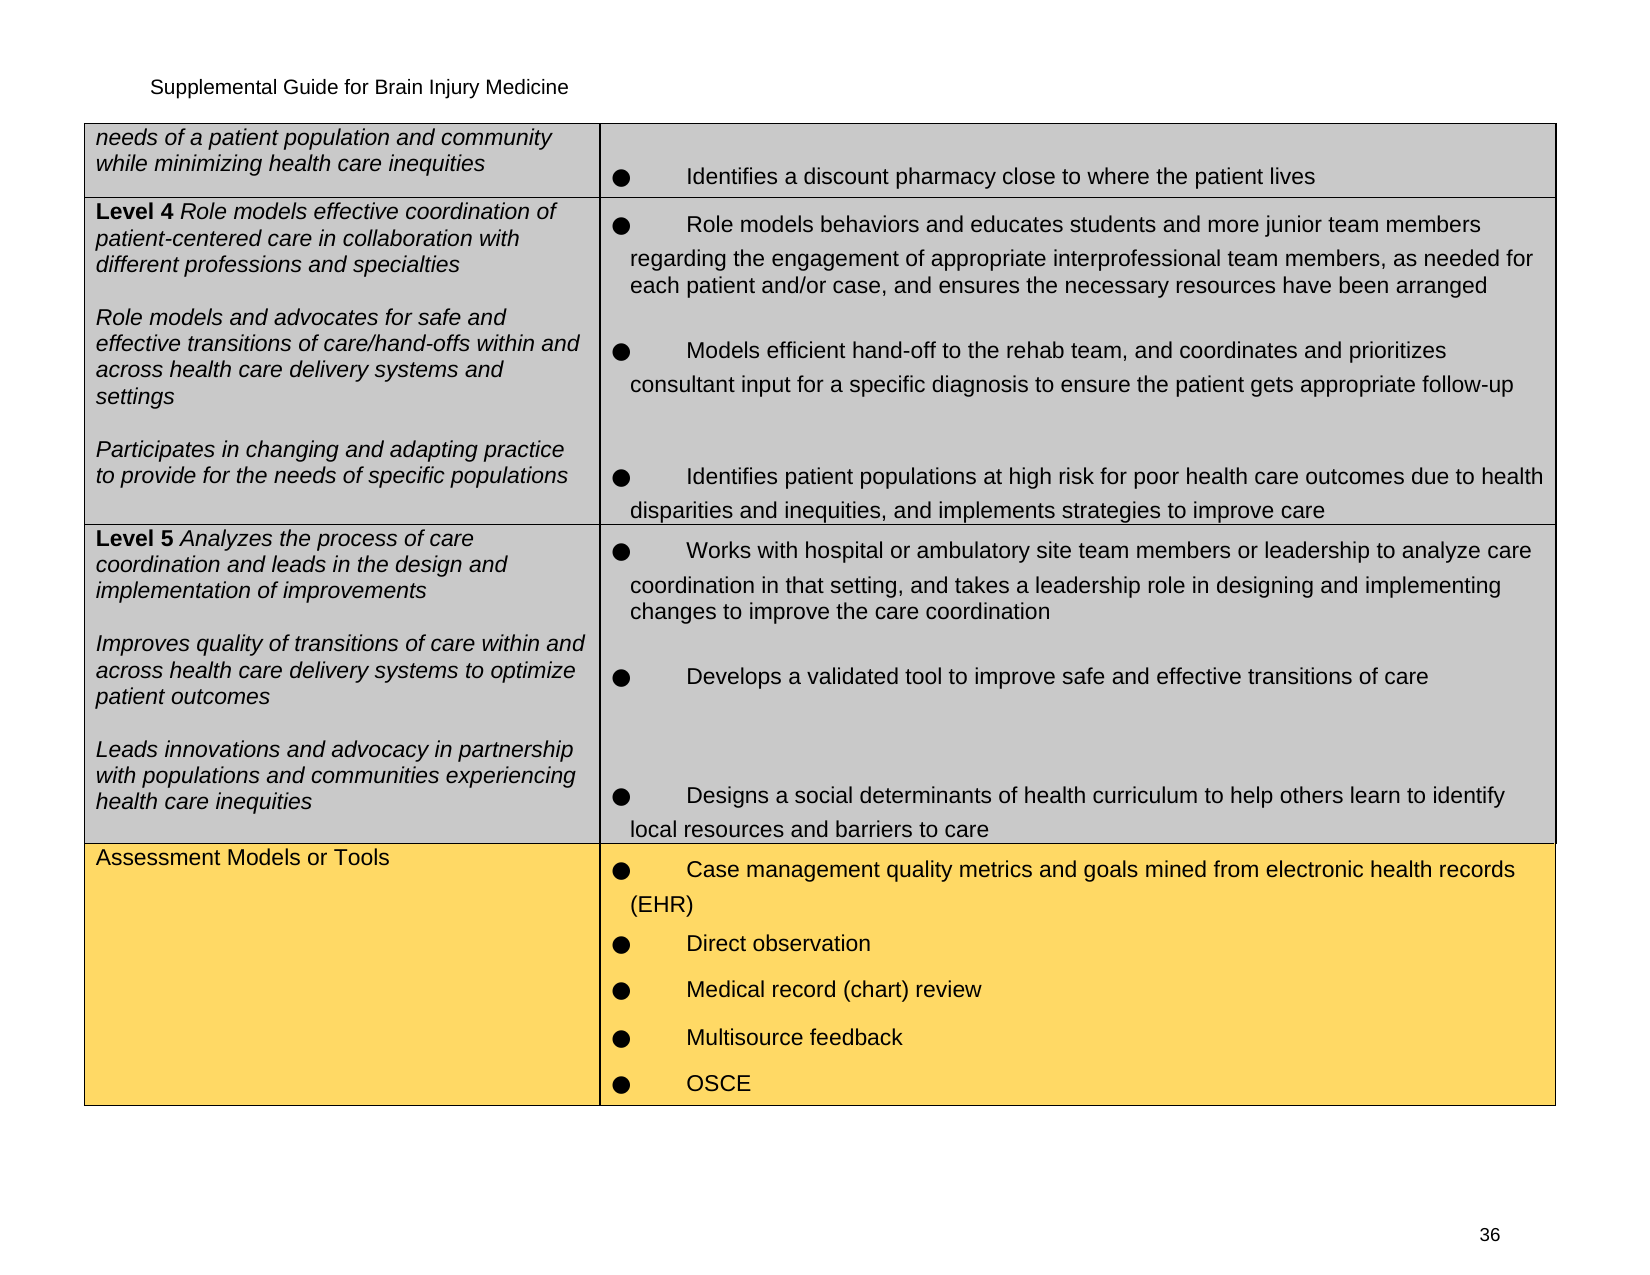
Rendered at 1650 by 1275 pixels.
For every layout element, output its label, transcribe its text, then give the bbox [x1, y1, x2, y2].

table_cell Role models behaviors and educates students and more junior team members regarding the engagement of appropriate interprofessional team members, as needed for each patient and/or case, and ensures the necessary resources have been arranged Models efficient hand-off to the rehab team, and coordinates and prioritizes consultant input for a specific diagnosis to ensure the patient gets appropriate follow-up Identifies patient populations at high risk for poor health care outcomes due to health disparities and inequities, and implements strategies to improve care [601, 198, 1555, 524]
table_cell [85, 844, 599, 1105]
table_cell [601, 843, 1555, 1105]
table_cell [601, 124, 1555, 197]
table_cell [85, 124, 599, 197]
table_cell Level 5 Analyzes the process of care coordination and leads in the design and implementation of improvements Improves quality of transitions of care within and across health care delivery systems to optimize patient outcomes Leads innovations and advocacy in partnership with populations and communities experiencing health care inequities [85, 525, 599, 843]
table_cell Level 4 Role models effective coordination of patient-centered care in collaboration with different professions and specialties Role models and advocates for safe and effective transitions of care/hand-offs within and across health care delivery systems and settings Participates in changing and adapting practice to provide for the needs of specific populations [85, 198, 599, 524]
table_cell Works with hospital or ambulatory site team members or leadership to analyze care coordination in that setting, and takes a leadership role in designing and implementing changes to improve the care coordination Develops a validated tool to improve safe and effective transitions of care Designs a social determinants of health curriculum to help others learn to identify local resources and barriers to care [601, 525, 1555, 843]
